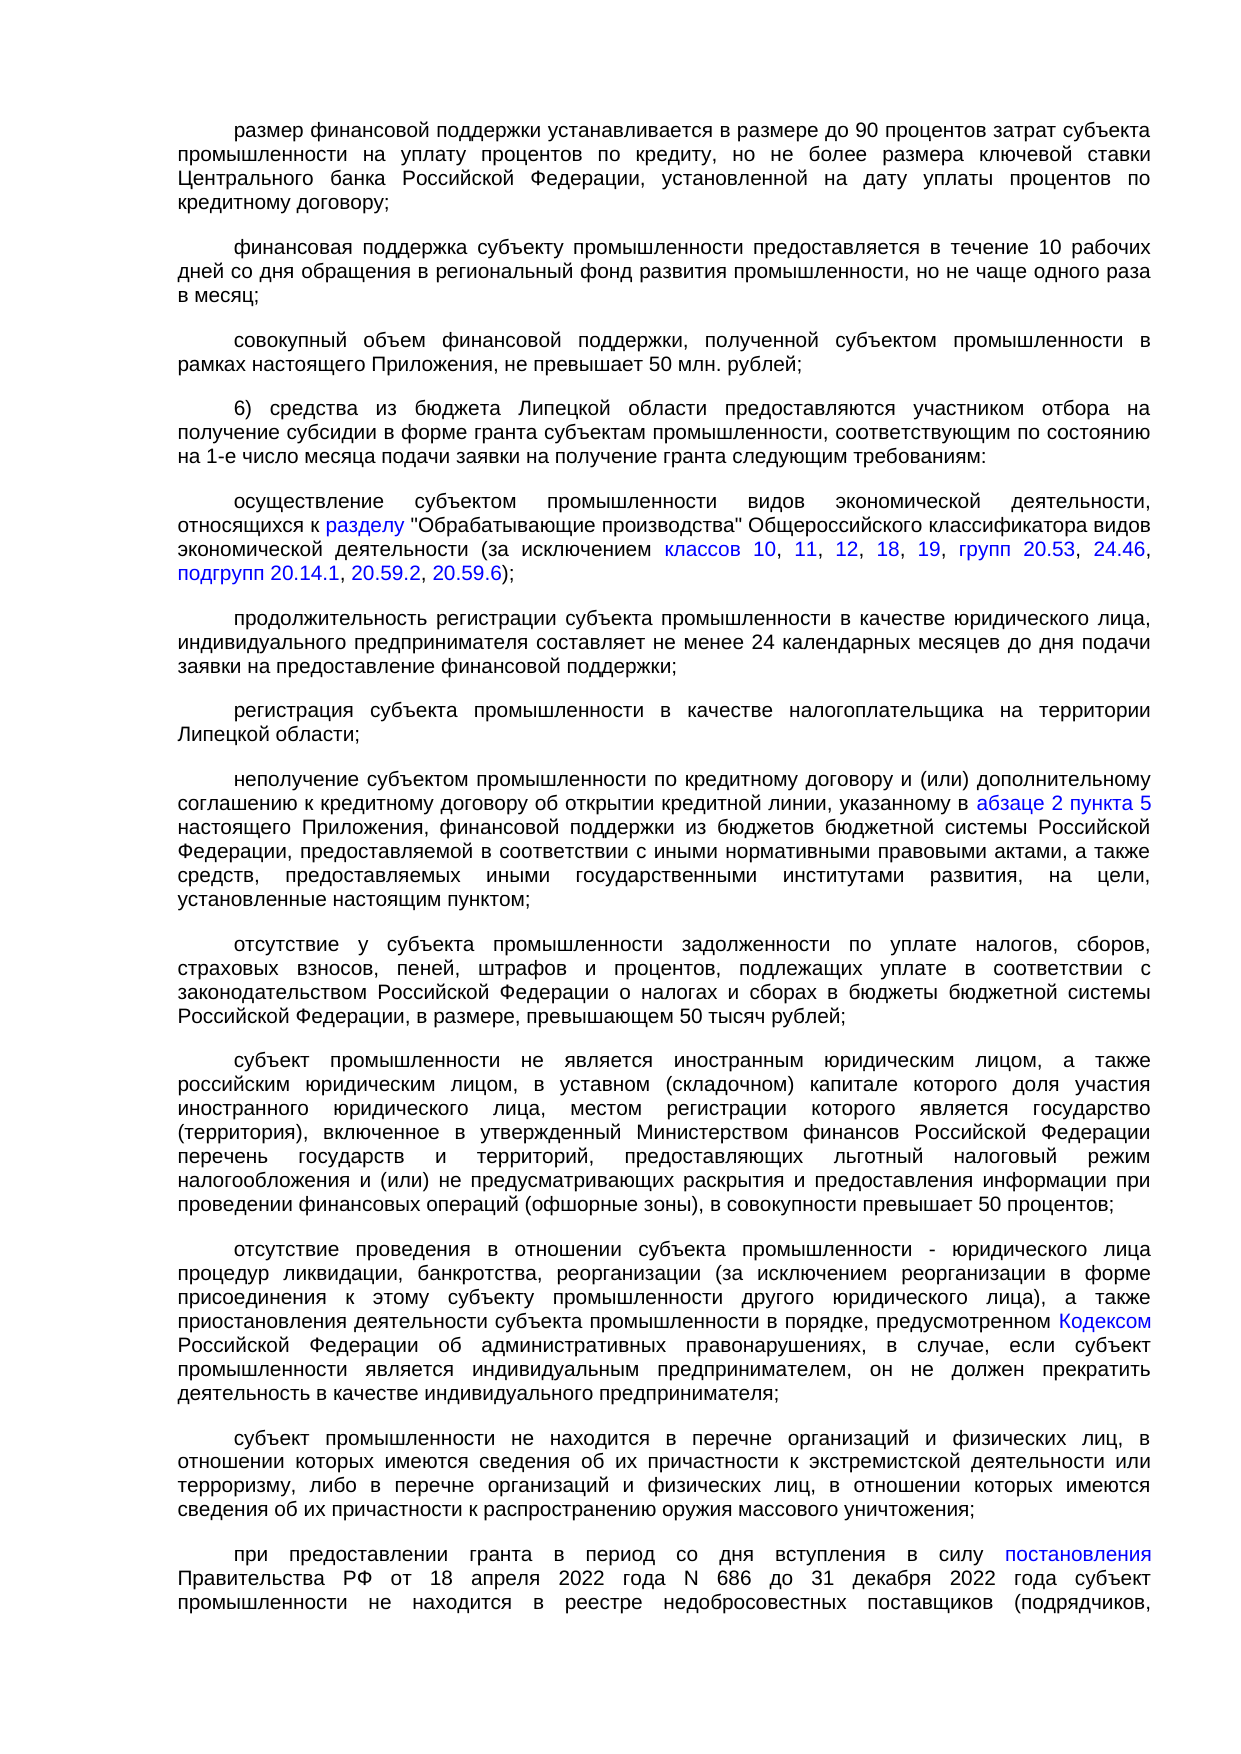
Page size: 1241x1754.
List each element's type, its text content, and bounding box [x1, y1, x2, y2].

text отсутствие у субъекта промышленности задолженности по уплате налогов, сборов, страховых взносов, пеней, штрафов и процентов, подлежащих уплате в соответствии с законодательством Российской Федерации о налогах и сборах в бюджеты бюджетной системы Российской Федерации, в размере, превышающем 50 тысяч рублей; [177, 932, 1152, 1027]
text продолжительность регистрации субъекта промышленности в качестве юридического лица, индивидуального предпринимателя составляет не менее 24 календарных месяцев до дня подачи заявки на предоставление финансовой поддержки; [177, 606, 1152, 677]
text совокупный объем финансовой поддержки, полученной субъектом промышленности в рамках настоящего Приложения, не превышает 50 млн. рублей; [177, 327, 1152, 375]
text финансовая поддержка субъекту промышленности предоставляется в течение 10 рабочих дней со дня обращения в региональный фонд развития промышленности, но не чаще одного раза в месяц; [177, 235, 1152, 307]
text неполучение субъектом промышленности по кредитному договору и (или) дополнительному соглашению к кредитному договору об открытии кредитной линии, указанному в абзаце 2 пункта 5 настоящего Приложения, финансовой поддержки из бюджетов бюджетной системы Российской Федерации, предоставляемой в соответствии с иными нормативными правовыми актами, а также средств, предоставляемых иными государственными институтами развития, на цели, установленные настоящим пунктом; [177, 767, 1152, 911]
text размер финансовой поддержки устанавливается в размере до 90 процентов затрат субъекта промышленности на уплату процентов по кредиту, но не более размера ключевой ставки Центрального банка Российской Федерации, установленной на дату уплаты процентов по кредитному договору; [177, 118, 1152, 214]
text регистрация субъекта промышленности в качестве налогоплательщика на территории Липецкой области; [177, 698, 1152, 746]
text отсутствие проведения в отношении субъекта промышленности - юридического лица процедур ликвидации, банкротства, реорганизации (за исключением реорганизации в форме присоединения к этому субъекту промышленности другого юридического лица), а также приостановления деятельности субъекта промышленности в порядке, предусмотренном Кодексом Российской Федерации об административных правонарушениях, в случае, если субъект промышленности является индивидуальным предпринимателем, он не должен прекратить деятельность в качестве индивидуального предпринимателя; [177, 1237, 1152, 1404]
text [177, 1542, 1152, 1614]
text субъект промышленности не находится в перечне организаций и физических лиц, в отношении которых имеются сведения об их причастности к экстремистской деятельности или терроризму, либо в перечне организаций и физических лиц, в отношении которых имеются сведения об их причастности к распространению оружия массового уничтожения; [177, 1425, 1152, 1521]
text 6) средства из бюджета Липецкой области предоставляются участником отбора на получение субсидии в форме гранта субъектам промышленности, соответствующим по состоянию на 1-е число месяца подачи заявки на получение гранта следующим требованиям: [177, 396, 1152, 468]
text осуществление субъектом промышленности видов экономической деятельности, относящихся к разделу "Обрабатывающие производства" Общероссийского классификатора видов экономической деятельности (за исключением классов 10, 11, 12, 18, 19, групп 20.53, 24.46, подгрупп 20.14.1, 20.59.2, 20.59.6); [177, 489, 1152, 585]
text субъект промышленности не является иностранным юридическим лицом, а также российским юридическим лицом, в уставном (складочном) капитале которого доля участия иностранного юридического лица, местом регистрации которого является государство (территория), включенное в утвержденный Министерством финансов Российской Федерации перечень государств и территорий, предоставляющих льготный налоговый режим налогообложения и (или) не предусматривающих раскрытия и предоставления информации при проведении финансовых операций (офшорные зоны), в совокупности превышает 50 процентов; [177, 1048, 1152, 1216]
